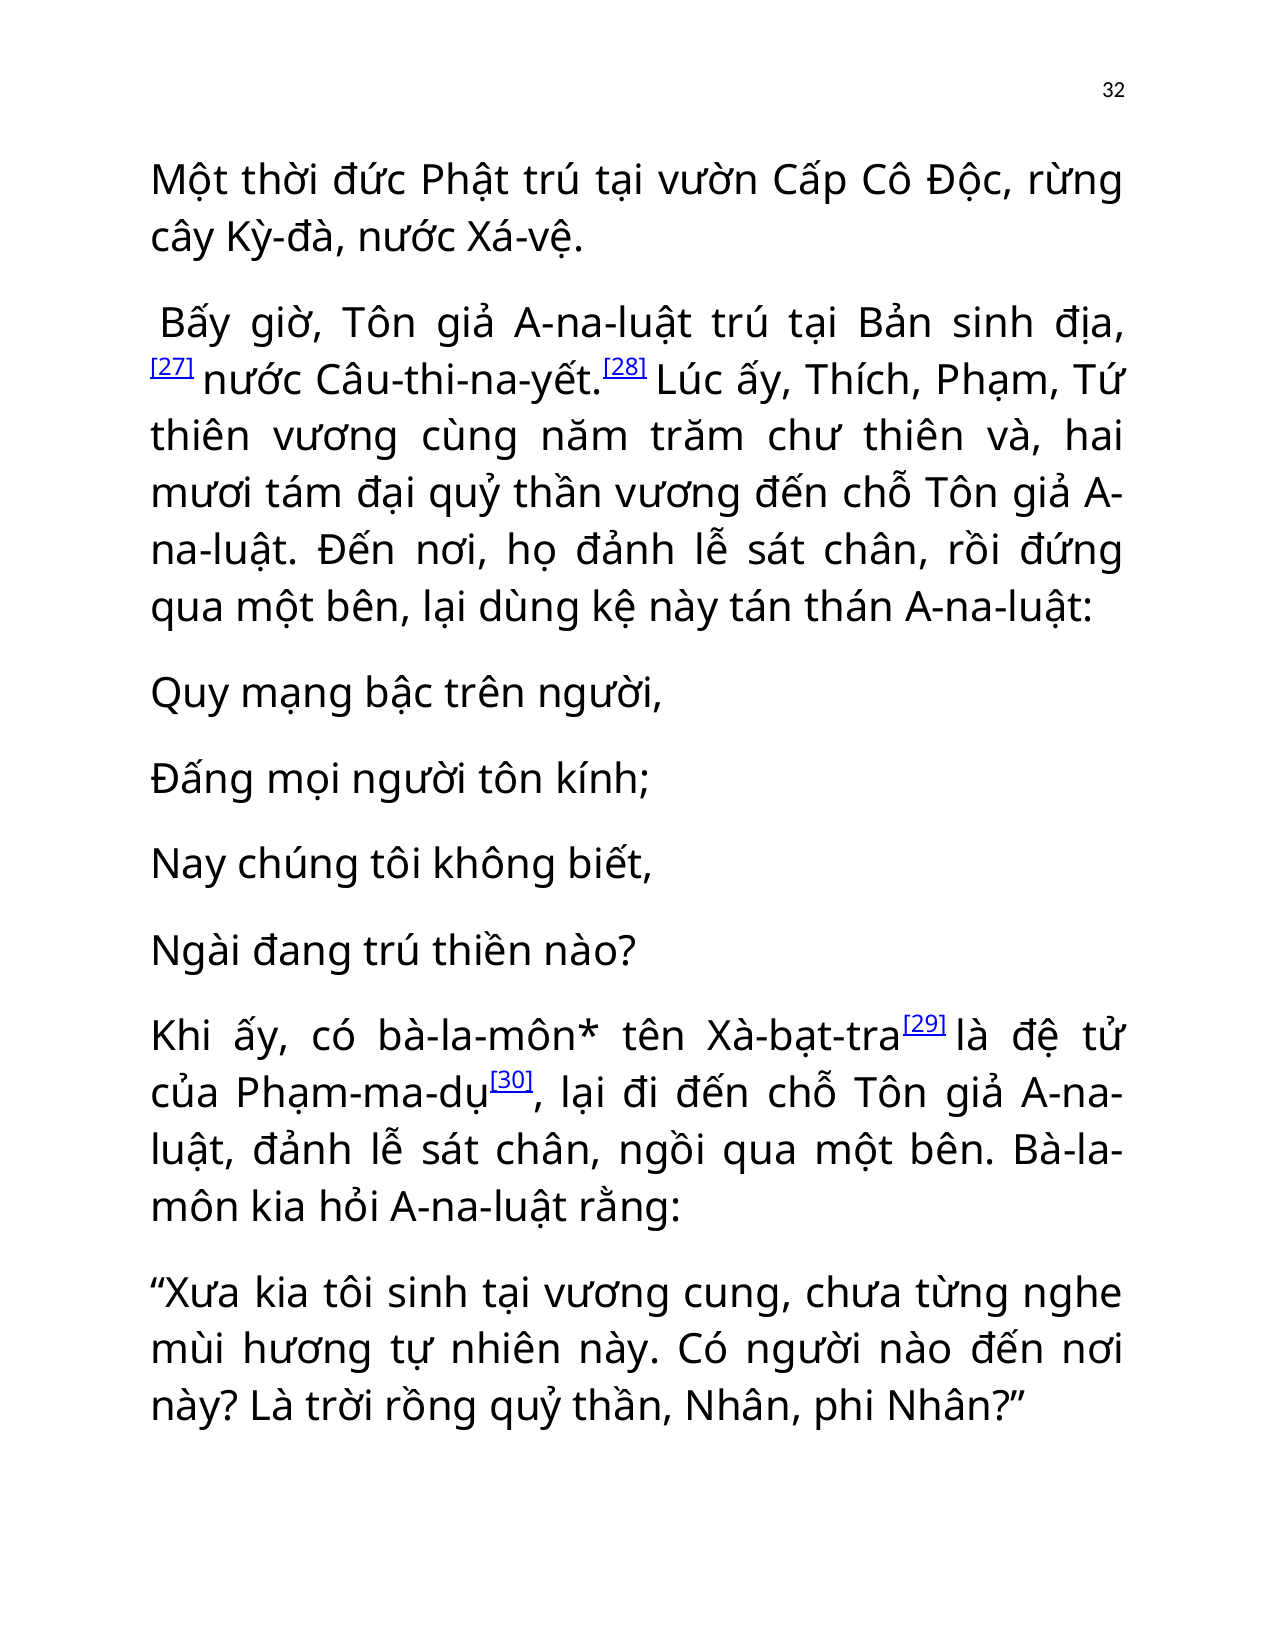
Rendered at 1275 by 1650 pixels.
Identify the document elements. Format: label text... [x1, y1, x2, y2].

text Bấy giờ, Tôn giả A-na-luật trú tại Bản sinh địa,[27] nước Câu-thi-na-yết.[28] Lúc ấy, Thích, Phạm, Tứ thiên vương cùng năm trăm chư thiên và, hai mươi tám đại quỷ thần vương đến chỗ Tôn giả A-na-luật. Đến nơi, họ đảnh lễ sát chân, rồi đứng qua một bên, lại dùng kệ này tán thán A-na-luật: [150, 293, 1125, 633]
text Đấng mọi người tôn kính; [150, 748, 1125, 805]
text “Xưa kia tôi sinh tại vương cung, chưa từng nghe mùi hương tự nhiên này. Có người nào đến nơi này? Là trời rồng quỷ thần, Nhân, phi Nhân?” [150, 1262, 1125, 1433]
text Khi ấy, có bà-la-môn* tên Xà-bạt-tra[29] là đệ tử của Phạm-ma-dụ[30], lại đi đến chỗ Tôn giả A-na-luật, đảnh lễ sát chân, ngồi qua một bên. Bà-la-môn kia hỏi A-na-luật rằng: [150, 1006, 1125, 1233]
text Nay chúng tôi không biết, [150, 834, 1125, 891]
text Ngài đang trú thiền nào? [150, 920, 1125, 977]
text Quy mạng bậc trên người, [150, 662, 1125, 719]
text Một thời đức Phật trú tại vườn Cấp Cô Độc, rừng cây Kỳ-đà, nước Xá-vệ. [150, 150, 1125, 263]
